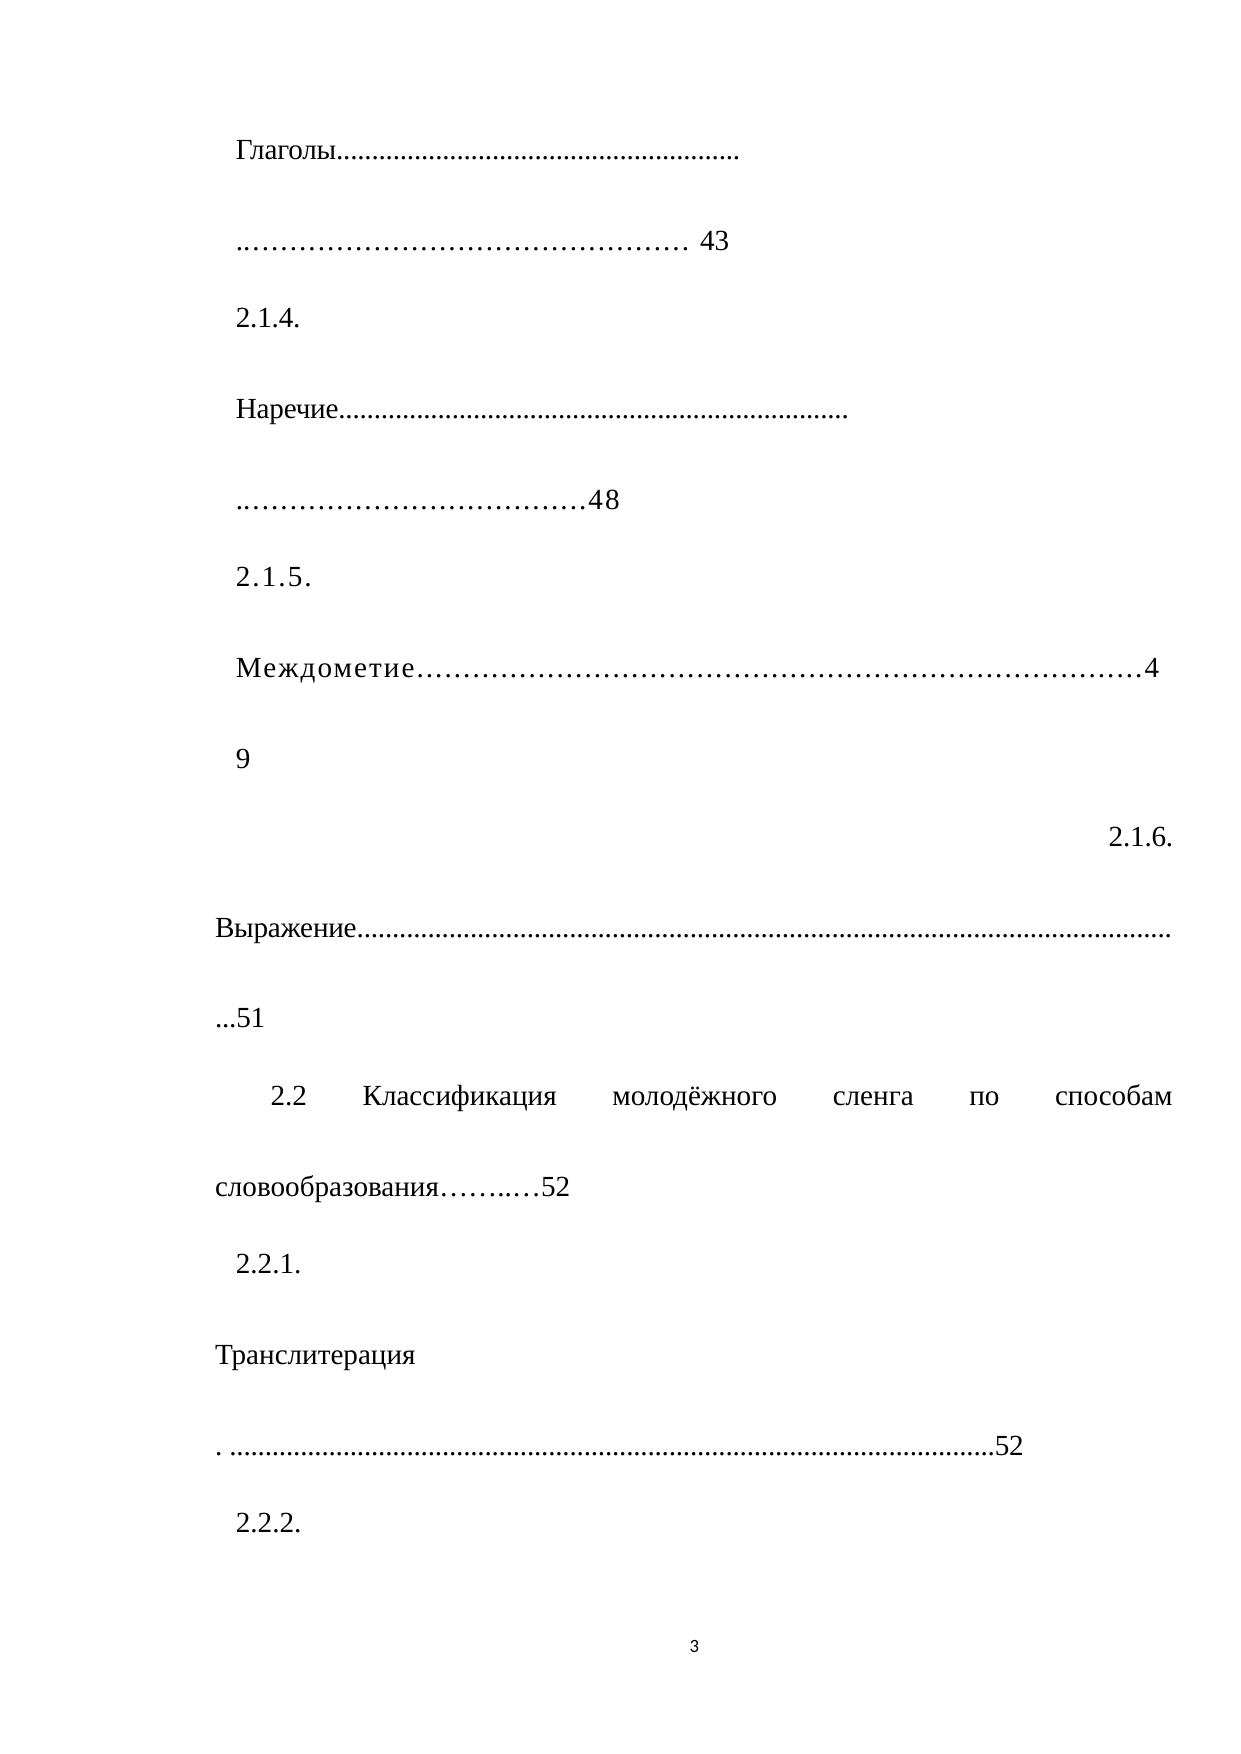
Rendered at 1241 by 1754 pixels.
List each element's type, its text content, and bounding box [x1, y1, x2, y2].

text 2.1.5. Междометие..............................................................................49 [218, 546, 1173, 788]
text 2.1.6. Выражение......................................................................................................................51 [215, 805, 1173, 1048]
text 2.1.4. Наречие..............................................................................................................48 [218, 287, 1173, 529]
text 2.2 Классификация молодёжного сленга по способам словообразования……..…52 [215, 1064, 1173, 1216]
text 2.2.1. Транслитерация. ............................................................................................................52 [215, 1233, 1173, 1475]
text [218, 118, 1173, 270]
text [215, 1492, 1173, 1553]
